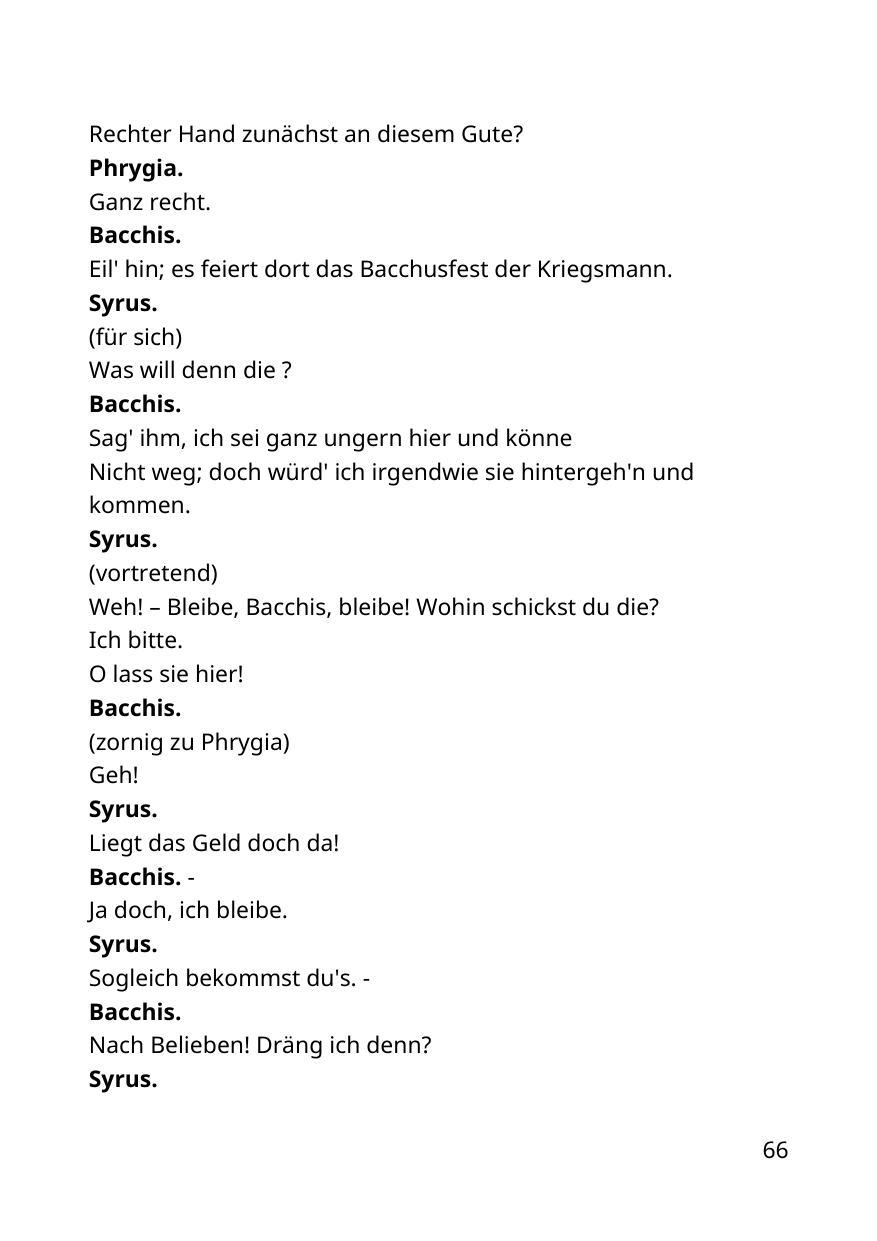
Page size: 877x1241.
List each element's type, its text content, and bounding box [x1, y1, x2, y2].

text Liegt das Geld doch da! [89, 827, 788, 858]
text Eil' hin; es feiert dort das Bacchusfest der Kriegsmann. [89, 253, 788, 284]
text Ganz recht. [89, 186, 788, 217]
text Nach Belieben! Dräng ich denn? [89, 1029, 788, 1061]
text Ich bitte. [89, 624, 788, 656]
text Nicht weg; doch würd' ich irgendwie sie hintergeh'n und [89, 456, 788, 487]
text (für sich) [89, 321, 788, 352]
text Bacchis. [89, 388, 788, 419]
text Bacchis. [89, 996, 788, 1027]
text Sag' ihm, ich sei ganz ungern hier und könne [89, 422, 788, 453]
text Syrus. [89, 1063, 788, 1094]
text (zornig zu Phrygia) [89, 726, 788, 757]
text Syrus. [89, 287, 788, 318]
text Ja doch, ich bleibe. [89, 894, 788, 926]
text Bacchis. [89, 692, 788, 723]
text Syrus. [89, 523, 788, 554]
text kommen. [89, 489, 788, 521]
text Geh! [89, 759, 788, 791]
text O lass sie hier! [89, 658, 788, 689]
text (vortretend) [89, 557, 788, 588]
text Weh! – Bleibe, Bacchis, bleibe! Wohin schickst du die? [89, 591, 788, 622]
text Syrus. [89, 928, 788, 959]
text Sogleich bekommst du's. - [89, 962, 788, 993]
text Bacchis. [89, 219, 788, 251]
text Bacchis. - [89, 861, 788, 892]
text Rechter Hand zunächst an diesem Gute? [89, 118, 788, 149]
text Phrygia. [89, 152, 788, 183]
text Syrus. [89, 793, 788, 824]
text Was will denn die ? [89, 354, 788, 386]
